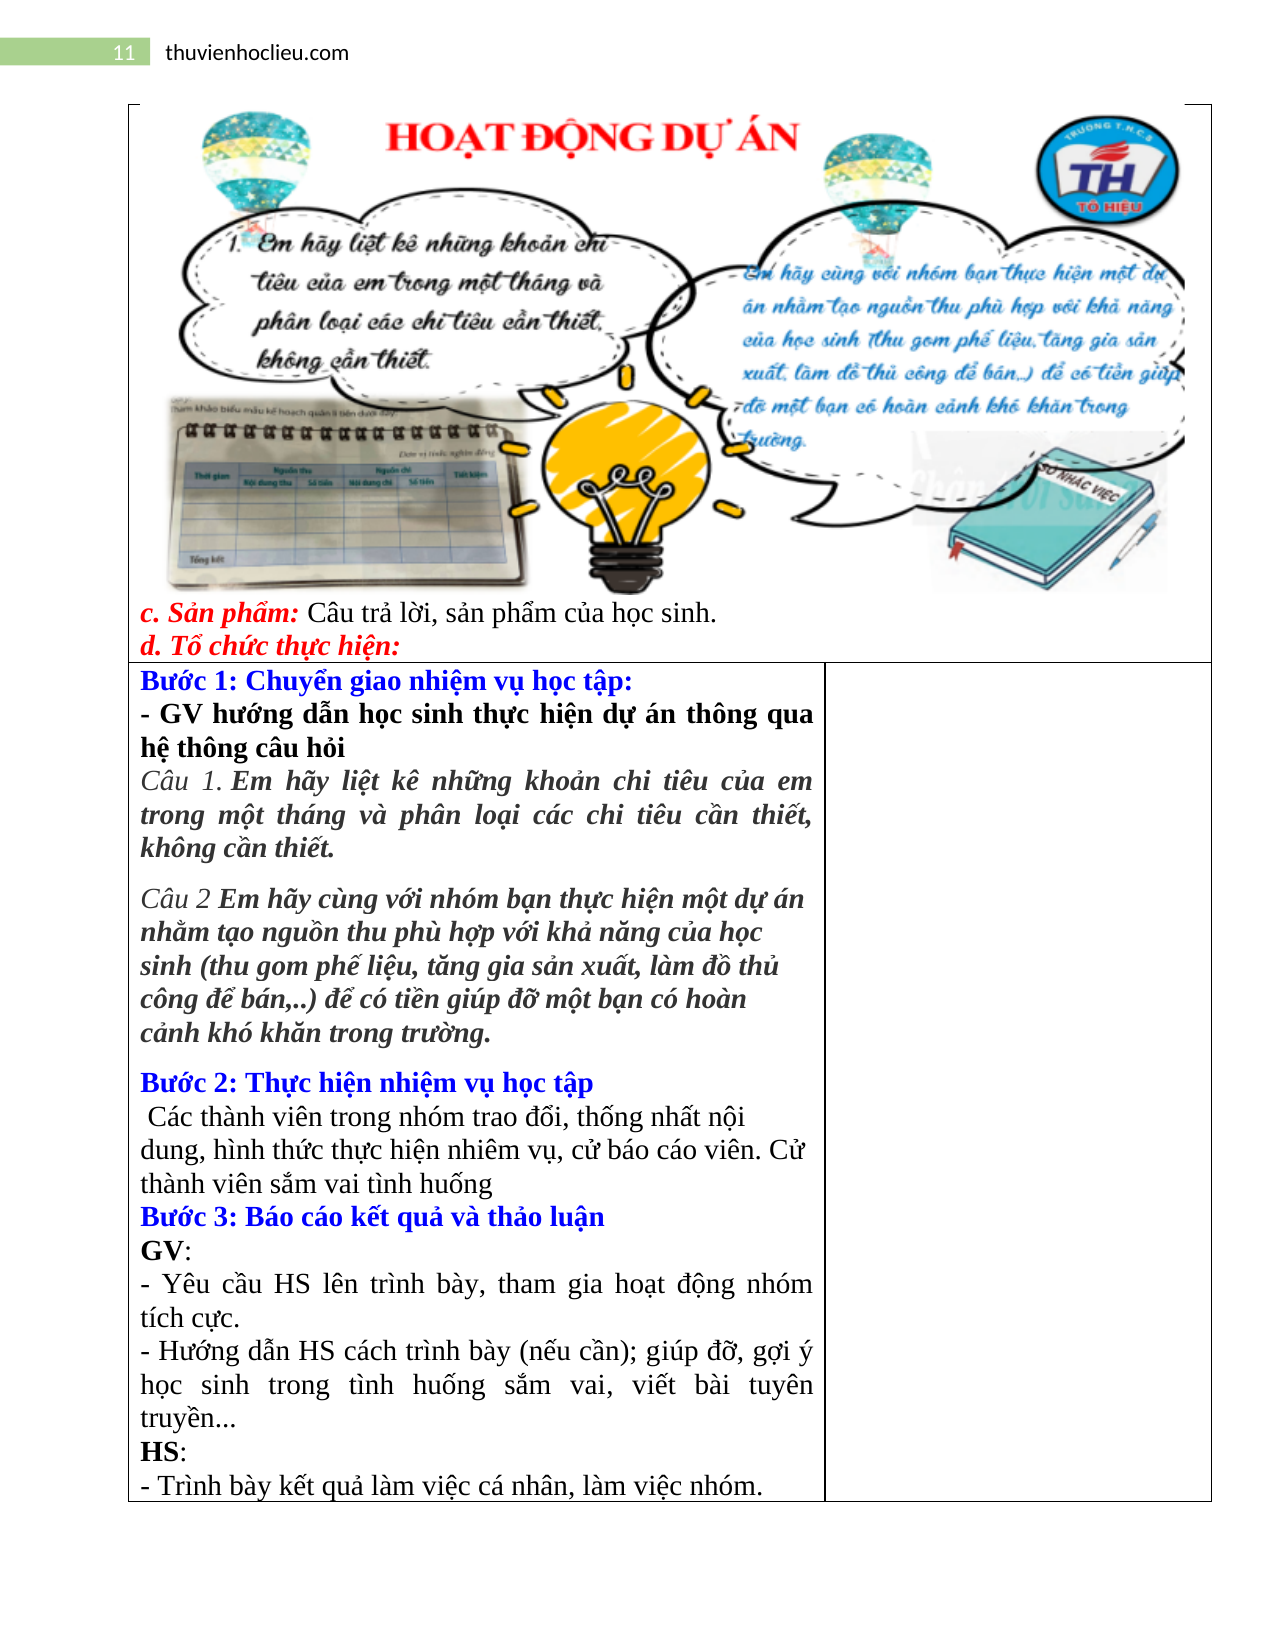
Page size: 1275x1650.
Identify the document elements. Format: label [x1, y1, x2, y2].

table_cell [129, 663, 824, 1501]
table_cell [826, 663, 1211, 1501]
table_cell [129, 105, 1211, 662]
picture [140, 104, 1185, 595]
